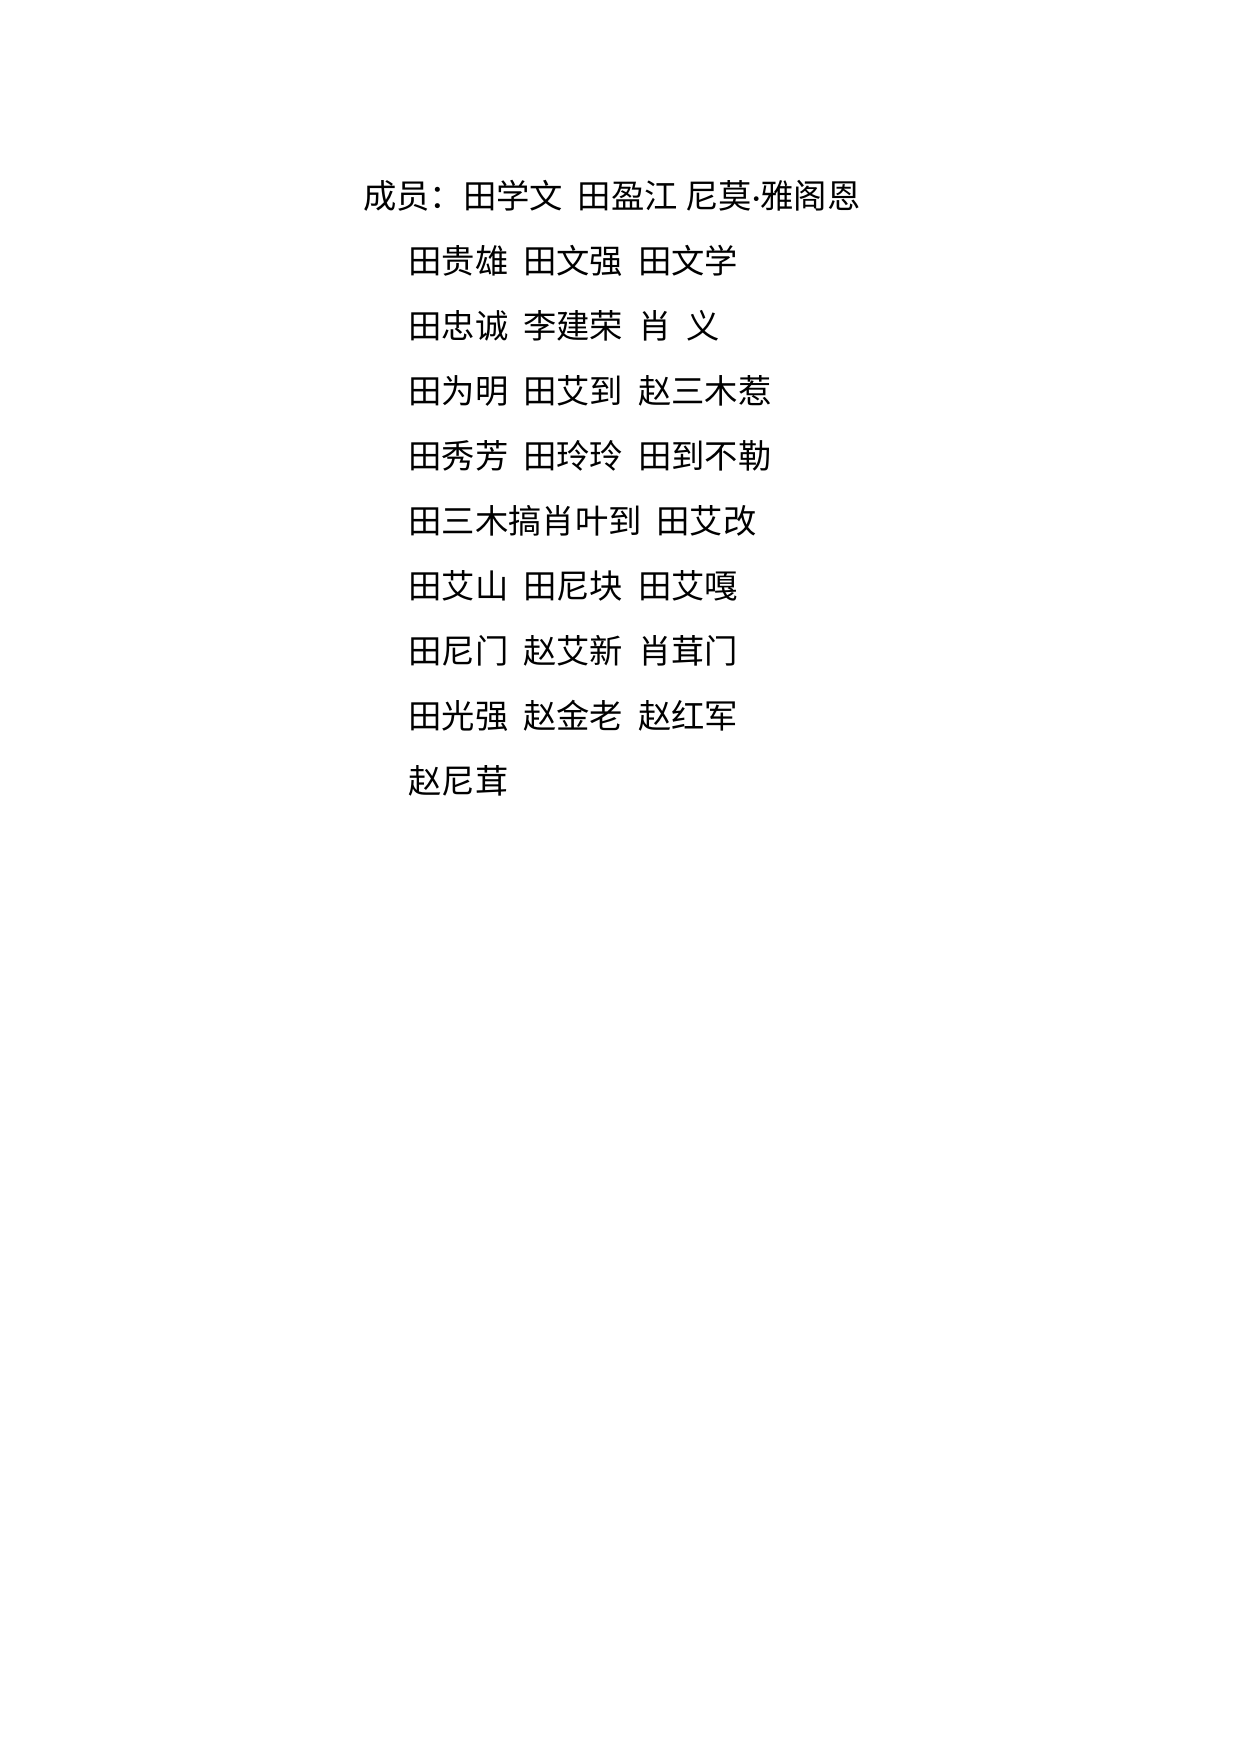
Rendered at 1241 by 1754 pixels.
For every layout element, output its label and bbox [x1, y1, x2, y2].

text [187, 162, 1053, 844]
